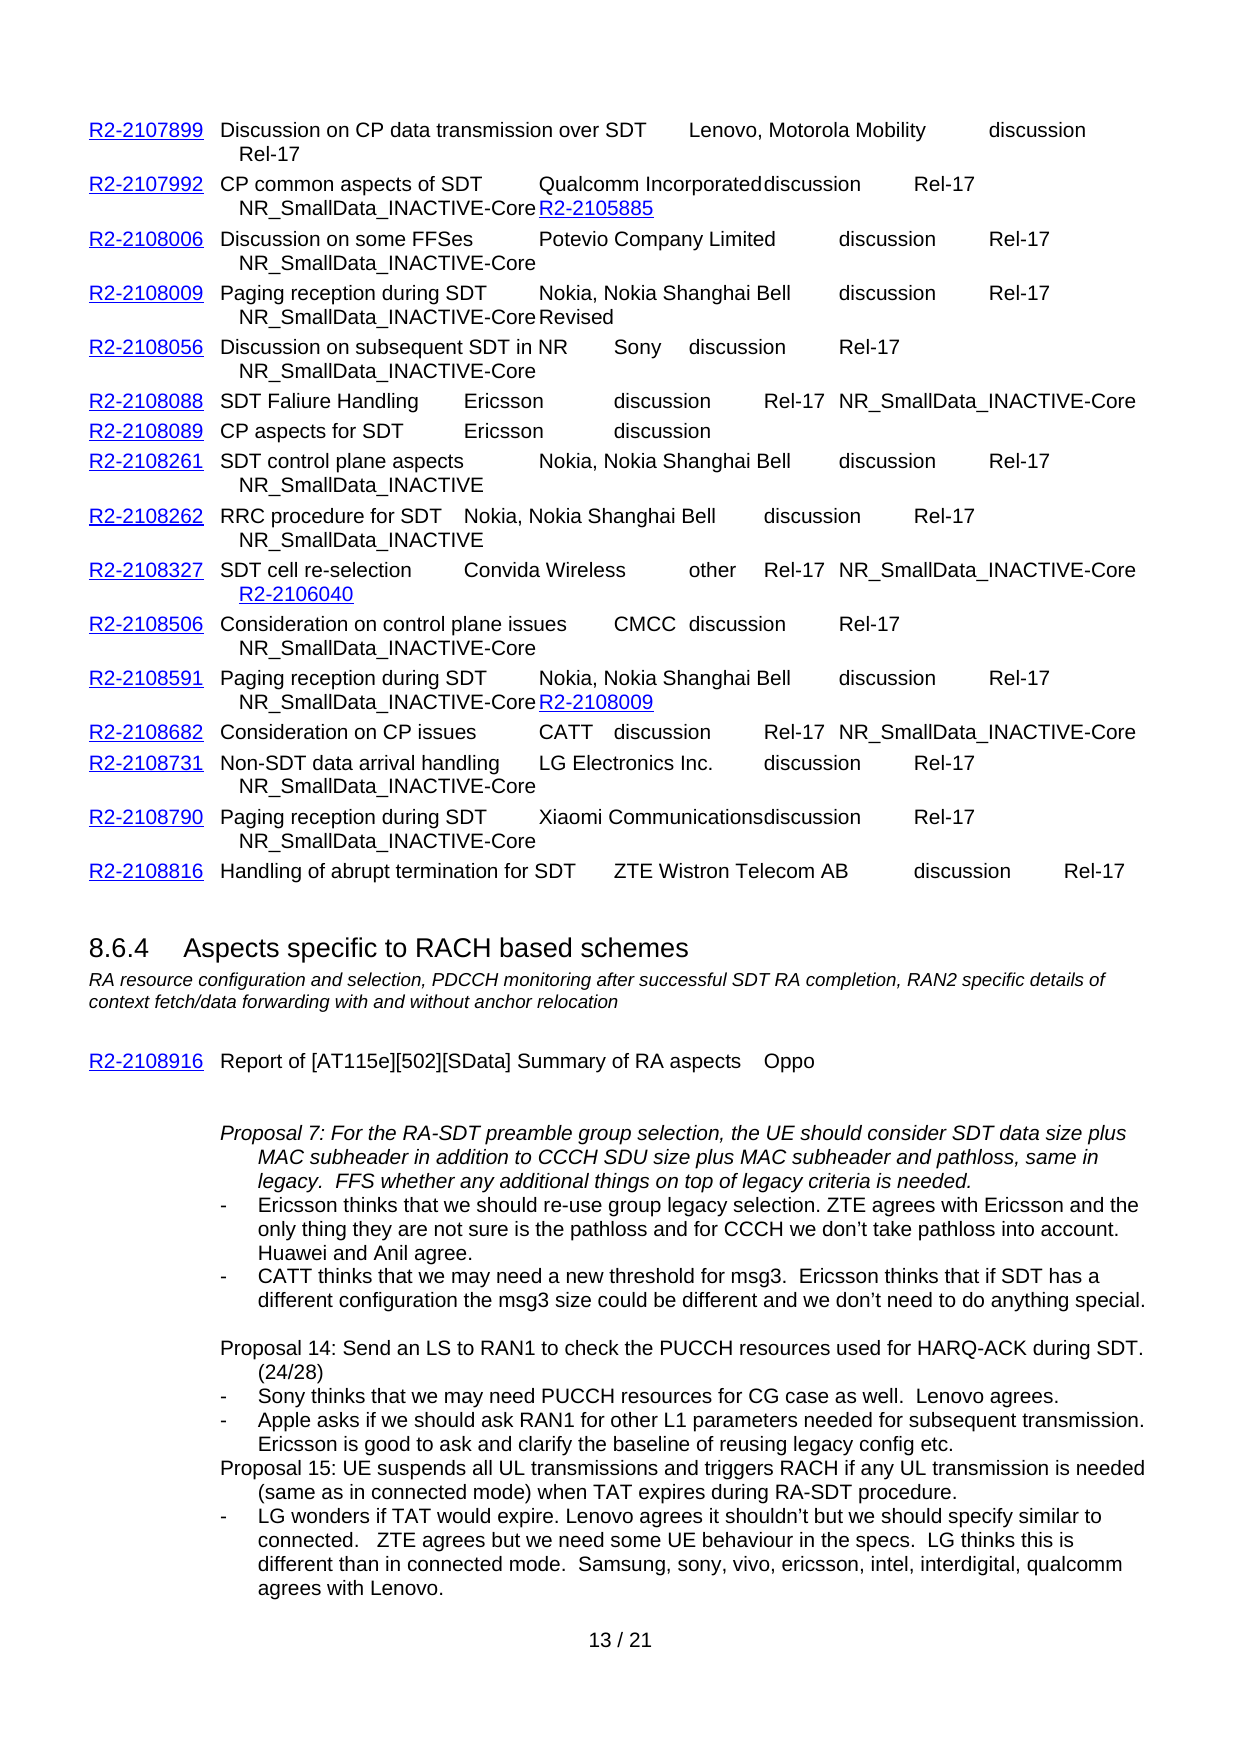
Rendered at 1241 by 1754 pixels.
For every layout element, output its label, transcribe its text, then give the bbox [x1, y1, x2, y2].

text Proposal 15: UE suspends all UL transmissions and triggers RACH if any UL transmission is needed (same as in connected mode) when TAT expires during RA-SDT procedure. [220, 1456, 1152, 1504]
title R2-2108682 Consideration on CP issues CATT discussion Rel-17 NR_SmallData_INACTIVE-Core [89, 720, 1152, 744]
title R2-2108816 Handling of abrupt termination for SDT ZTE Wistron Telecom AB discussion Rel-17 [89, 859, 1152, 883]
text - CATT thinks that we may need a new threshold for msg3. Ericsson thinks that if SDT has a different configuration the msg3 size could be different and we don’t need to do anything special. [220, 1264, 1152, 1312]
title R2-2108790 Paging reception during SDT Xiaomi Communications discussion Rel-17 NR_SmallData_INACTIVE-Core [89, 804, 1152, 852]
text Proposal 7: For the RA-SDT preamble group selection, the UE should consider SDT data size plus MAC subheader in addition to CCCH SDU size plus MAC subheader and pathloss, same in legacy. FFS whether any additional things on top of legacy criteria is needed. [220, 1121, 1152, 1192]
title R2-2108009 Paging reception during SDT Nokia, Nokia Shanghai Bell discussion Rel-17 NR_SmallData_INACTIVE-Core Revised [89, 281, 1152, 328]
text RA resource configuration and selection, PDCCH monitoring after successful SDT RA completion, RAN2 specific details of context fetch/data forwarding with and without anchor relocation [89, 969, 1152, 1012]
title R2-2108327 SDT cell re-selection Convida Wireless other Rel-17 NR_SmallData_INACTIVE-Core R2-2106040 [89, 558, 1152, 606]
title R2-2107992 CP common aspects of SDT Qualcomm Incorporated discussion Rel-17 NR_SmallData_INACTIVE-Core R2-2105885 [89, 172, 1152, 220]
title R2-2108731 Non-SDT data arrival handling LG Electronics Inc. discussion Rel-17 NR_SmallData_INACTIVE-Core [89, 750, 1152, 798]
title R2-2108006 Discussion on some FFSes Potevio Company Limited discussion Rel-17 NR_SmallData_INACTIVE-Core [89, 226, 1152, 274]
title R2-2108262 RRC procedure for SDT Nokia, Nokia Shanghai Bell discussion Rel-17 NR_SmallData_INACTIVE [89, 503, 1152, 551]
title R2-2107899 Discussion on CP data transmission over SDT Lenovo, Motorola Mobility discussion Rel-17 [89, 118, 1152, 166]
title R2-2108088 SDT Faliure Handling Ericsson discussion Rel-17 NR_SmallData_INACTIVE-Core [89, 389, 1152, 413]
title R2-2108089 CP aspects for SDT Ericsson discussion [89, 419, 1152, 443]
text - Ericsson thinks that we should re-use group legacy selection. ZTE agrees with Ericsson and the only thing they are not sure is the pathloss and for CCCH we don’t take pathloss into account. Huawei and Anil agree. [220, 1192, 1152, 1264]
text Proposal 14: Send an LS to RAN1 to check the PUCCH resources used for HARQ-ACK during SDT. (24/28) [220, 1336, 1152, 1384]
text - Sony thinks that we may need PUCCH resources for CG case as well. Lenovo agrees. [220, 1384, 1152, 1408]
title R2-2108506 Consideration on control plane issues CMCC discussion Rel-17 NR_SmallData_INACTIVE-Core [89, 612, 1152, 660]
subtitle 8.6.4 Aspects specific to RACH based schemes [89, 932, 1152, 963]
title R2-2108591 Paging reception during SDT Nokia, Nokia Shanghai Bell discussion Rel-17 NR_SmallData_INACTIVE-Core R2-2108009 [89, 666, 1152, 714]
text - LG wonders if TAT would expire. Lenovo agrees it shouldn’t but we should specify similar to connected. ZTE agrees but we need some UE behaviour in the specs. LG thinks this is different than in connected mode. Samsung, sony, vivo, ericsson, intel, interdigital, qualcomm agrees with Lenovo. [220, 1504, 1152, 1600]
title R2-2108056 Discussion on subsequent SDT in NR Sony discussion Rel-17 NR_SmallData_INACTIVE-Core [89, 335, 1152, 383]
text - Apple asks if we should ask RAN1 for other L1 parameters needed for subsequent transmission. Ericsson is good to ask and clarify the baseline of reusing legacy config etc. [220, 1408, 1152, 1456]
title R2-2108261 SDT control plane aspects Nokia, Nokia Shanghai Bell discussion Rel-17 NR_SmallData_INACTIVE [89, 449, 1152, 497]
title R2-2108916 Report of [AT115e][502][SData] Summary of RA aspects Oppo [89, 1049, 1152, 1073]
